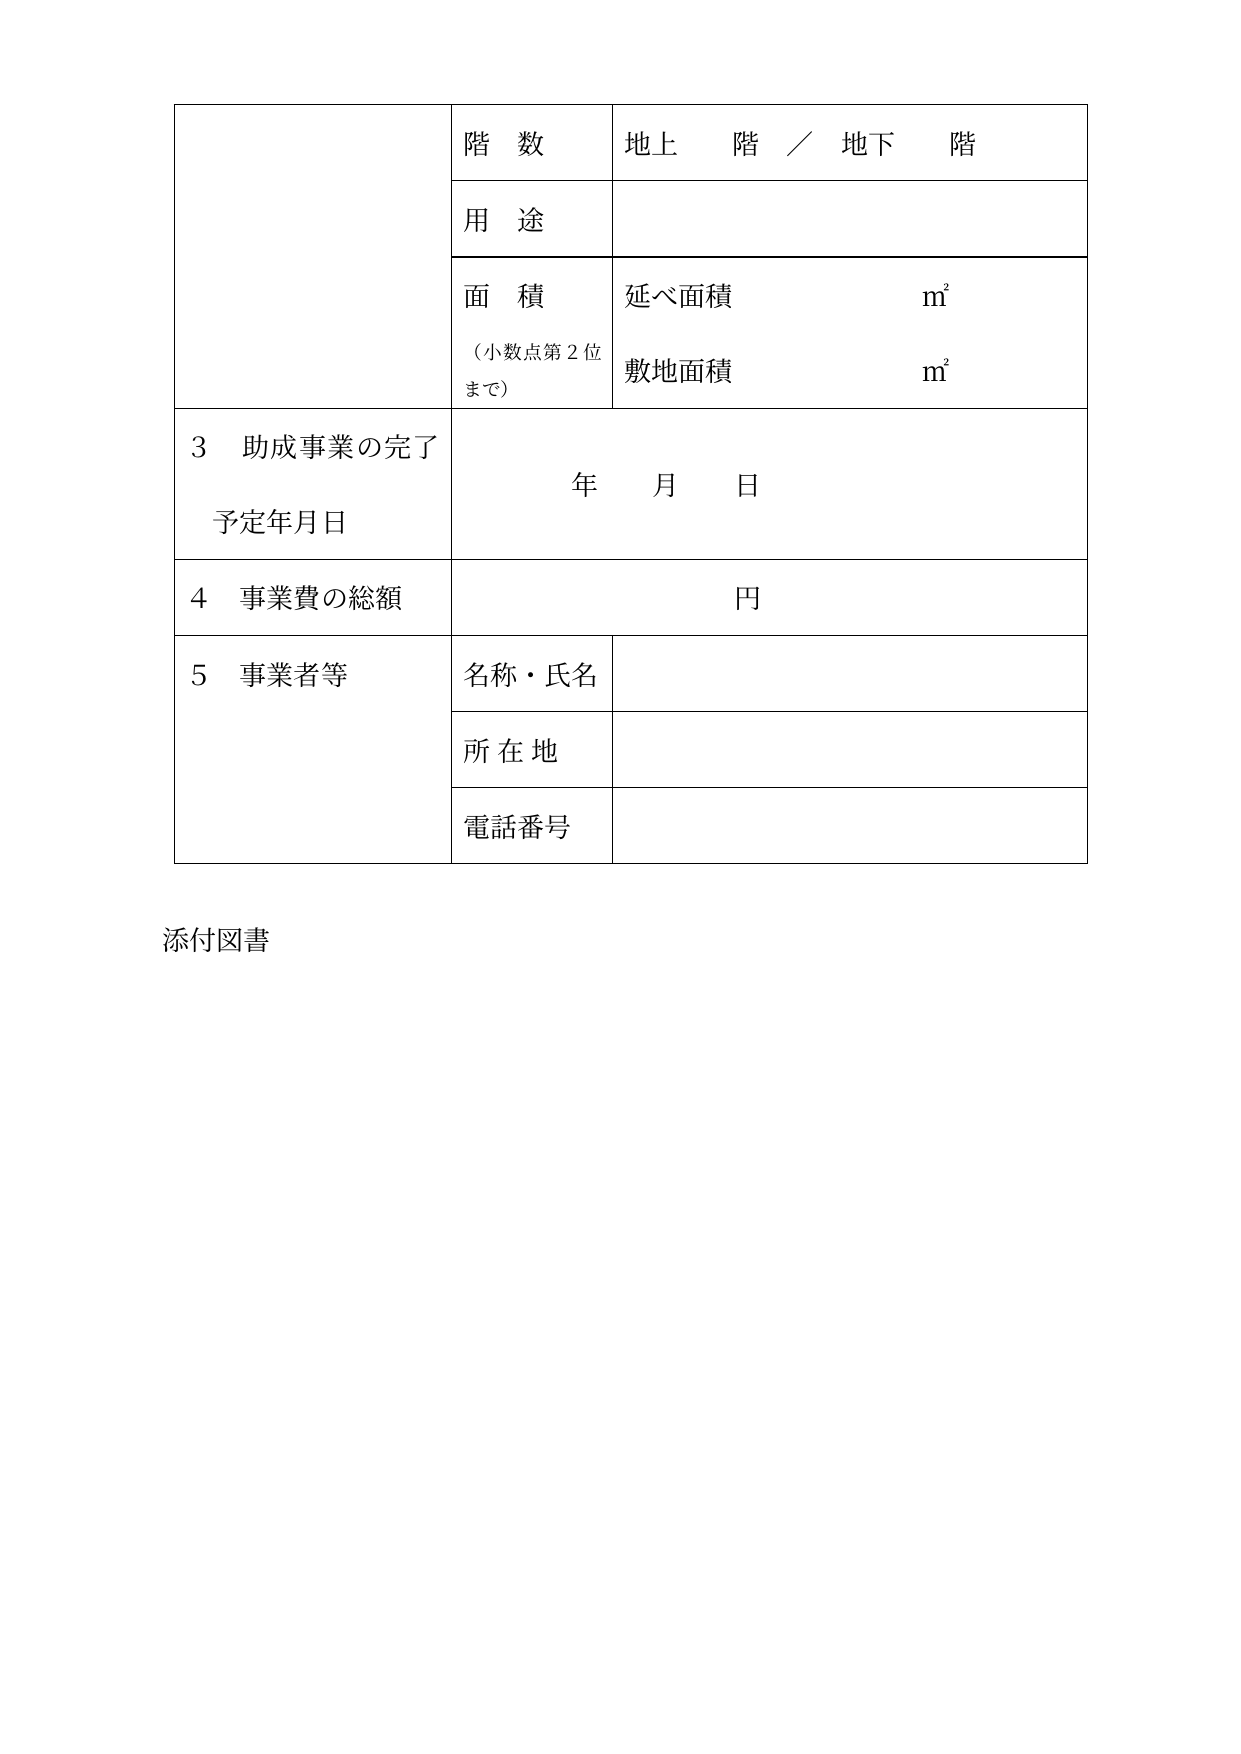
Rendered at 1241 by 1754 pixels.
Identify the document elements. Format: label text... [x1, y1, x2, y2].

table_cell 階 数 [452, 105, 612, 180]
table_cell 電話番号 [452, 788, 612, 863]
table_cell ４ 事業費の総額 [175, 560, 451, 635]
table_cell 延べ面積 ㎡ 敷地面積 ㎡ [613, 258, 1087, 407]
table_cell 円 [452, 560, 1087, 635]
table_cell 所 在 地 [452, 712, 612, 787]
table_cell [613, 636, 1087, 711]
table_cell ３ 助成事業の完了予定年月日 [175, 409, 451, 558]
table_cell [613, 712, 1087, 787]
text 添付図書 [162, 901, 1088, 976]
table_cell 名称・氏名 [452, 636, 612, 711]
table_cell ５ 事業者等 [175, 636, 451, 863]
table_cell 面 積 （小数点第２位まで） [452, 258, 612, 407]
table_cell 年 月 日 [452, 409, 1087, 558]
table_cell 地上 階 ／ 地下 階 [613, 105, 1087, 180]
table_cell 用 途 [452, 181, 612, 256]
table_cell [613, 181, 1087, 256]
table_cell [613, 788, 1087, 863]
